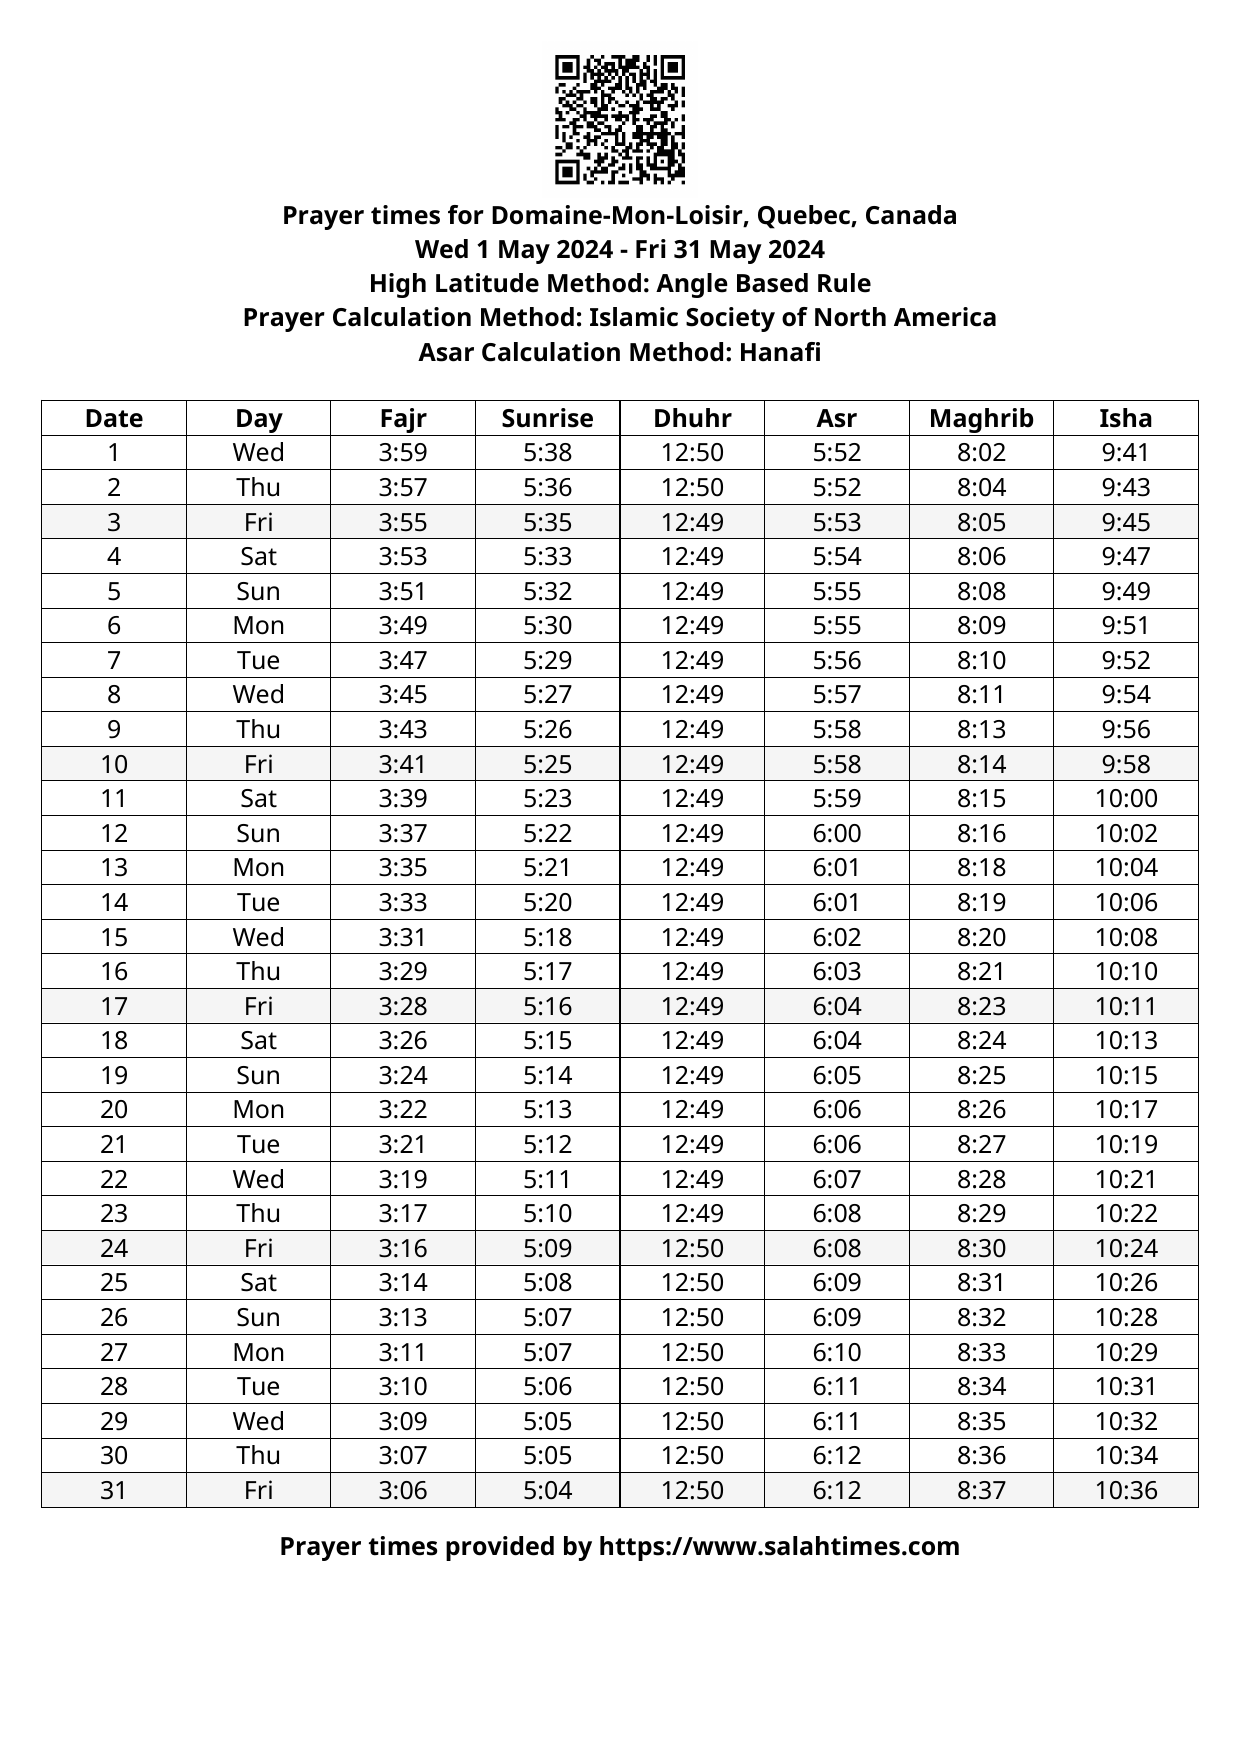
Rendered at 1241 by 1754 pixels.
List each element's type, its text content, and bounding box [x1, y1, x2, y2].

table_cell 12:49 [621, 747, 764, 780]
table_cell 12:49 [621, 574, 764, 607]
table_cell 3:17 [331, 1196, 475, 1230]
table_cell Tue [187, 885, 330, 919]
table_cell 10:08 [1054, 920, 1198, 953]
table_cell 5:07 [476, 1300, 619, 1334]
table_cell Sat [187, 1024, 330, 1057]
table_cell 3:39 [331, 781, 475, 815]
table_cell 6:08 [765, 1196, 909, 1230]
table_cell 5 [42, 574, 186, 607]
table_cell 5:22 [476, 816, 619, 849]
table_cell 3:59 [331, 436, 475, 469]
table_cell 6:10 [765, 1335, 909, 1368]
table_cell 5:26 [476, 712, 619, 746]
table_cell 6:12 [765, 1439, 909, 1472]
table_cell 3:09 [331, 1404, 475, 1437]
table_cell Thu [187, 954, 330, 988]
table_cell 3:21 [331, 1127, 475, 1161]
table_cell 10:13 [1054, 1024, 1198, 1057]
table_cell 5:14 [476, 1058, 619, 1092]
table_cell 12:49 [621, 1024, 764, 1057]
picture [542, 41, 699, 198]
table_cell 6:11 [765, 1369, 909, 1403]
table_cell 12:49 [621, 781, 764, 815]
table_cell Wed [187, 1162, 330, 1195]
table_cell 12:49 [621, 712, 764, 746]
table_cell 12:50 [621, 1266, 764, 1299]
table_cell 10:00 [1054, 781, 1198, 815]
table_cell Sun [187, 574, 330, 607]
table_cell 10:19 [1054, 1127, 1198, 1161]
table_cell 3:07 [331, 1439, 475, 1472]
table_cell 12:49 [621, 1162, 764, 1195]
table_cell 31 [42, 1473, 186, 1507]
table_cell 10:06 [1054, 885, 1198, 919]
table_cell 3:24 [331, 1058, 475, 1092]
table_header Sunrise [476, 401, 619, 434]
table_cell 5:08 [476, 1266, 619, 1299]
table_cell 3:29 [331, 954, 475, 988]
table_cell Tue [187, 1369, 330, 1403]
table_cell 16 [42, 954, 186, 988]
table_cell 6 [42, 609, 186, 642]
table_cell 5:23 [476, 781, 619, 815]
table_cell 12 [42, 816, 186, 849]
table_cell 8:18 [910, 851, 1053, 884]
table_cell 10:02 [1054, 816, 1198, 849]
table_cell 6:12 [765, 1473, 909, 1507]
table_cell 6:02 [765, 920, 909, 953]
table_header Dhuhr [621, 401, 764, 434]
table_cell 8:35 [910, 1404, 1053, 1437]
table_cell 8:25 [910, 1058, 1053, 1092]
table_cell 19 [42, 1058, 186, 1092]
table_cell 5:59 [765, 781, 909, 815]
table_cell 21 [42, 1127, 186, 1161]
table_cell 5:58 [765, 712, 909, 746]
table_cell 15 [42, 920, 186, 953]
table_cell 3:11 [331, 1335, 475, 1368]
table_cell 5:55 [765, 609, 909, 642]
table_cell 9:54 [1054, 678, 1198, 711]
table_cell 5:05 [476, 1404, 619, 1437]
table_cell 8:34 [910, 1369, 1053, 1403]
table_cell 5:15 [476, 1024, 619, 1057]
table_cell 8:13 [910, 712, 1053, 746]
table_cell 8:08 [910, 574, 1053, 607]
table_cell 27 [42, 1335, 186, 1368]
table_cell Wed [187, 436, 330, 469]
table_cell 5:29 [476, 643, 619, 677]
table_cell 5:25 [476, 747, 619, 780]
table_cell 4 [42, 539, 186, 573]
table_cell 23 [42, 1196, 186, 1230]
table_cell 8:26 [910, 1093, 1053, 1126]
table_cell Thu [187, 1196, 330, 1230]
table_cell 5:55 [765, 574, 909, 607]
table_cell 5:52 [765, 470, 909, 504]
table_cell 3:51 [331, 574, 475, 607]
table_cell 3:37 [331, 816, 475, 849]
table_cell 12:50 [621, 1473, 764, 1507]
table_cell 6:00 [765, 816, 909, 849]
table_cell 8:09 [910, 609, 1053, 642]
table_cell 26 [42, 1300, 186, 1334]
table_cell 10:04 [1054, 851, 1198, 884]
table_cell 5:06 [476, 1369, 619, 1403]
table_cell 6:04 [765, 989, 909, 1022]
table_cell 5:56 [765, 643, 909, 677]
table_cell 10:26 [1054, 1266, 1198, 1299]
table_cell 5:52 [765, 436, 909, 469]
table_cell Mon [187, 1335, 330, 1368]
table_cell 3:10 [331, 1369, 475, 1403]
table_header Fajr [331, 401, 475, 434]
table_cell 14 [42, 885, 186, 919]
table_cell 3:47 [331, 643, 475, 677]
table_cell 28 [42, 1369, 186, 1403]
table_cell 8:37 [910, 1473, 1053, 1507]
table_cell 10:15 [1054, 1058, 1198, 1092]
table_cell 6:04 [765, 1024, 909, 1057]
table_cell 6:09 [765, 1266, 909, 1299]
table_cell Fri [187, 1231, 330, 1264]
table_cell 12:50 [621, 1369, 764, 1403]
table_cell 5:16 [476, 989, 619, 1022]
table_cell 24 [42, 1231, 186, 1264]
table_cell Thu [187, 1439, 330, 1472]
table_cell Sat [187, 781, 330, 815]
table_cell 3:49 [331, 609, 475, 642]
table_cell 12:50 [621, 1335, 764, 1368]
table_cell 8:05 [910, 505, 1053, 538]
table_cell 5:54 [765, 539, 909, 573]
table_cell 12:50 [621, 436, 764, 469]
table_cell 3:14 [331, 1266, 475, 1299]
table_cell 9:43 [1054, 470, 1198, 504]
table_cell Thu [187, 470, 330, 504]
table_cell 12:49 [621, 1093, 764, 1126]
table_cell 9:52 [1054, 643, 1198, 677]
table_cell 5:07 [476, 1335, 619, 1368]
table_cell Tue [187, 643, 330, 677]
table_cell 22 [42, 1162, 186, 1195]
table_cell 8:24 [910, 1024, 1053, 1057]
table_cell 10:29 [1054, 1335, 1198, 1368]
table_cell 13 [42, 851, 186, 884]
table_cell 5:09 [476, 1231, 619, 1264]
table_cell 10:28 [1054, 1300, 1198, 1334]
table_cell 6:06 [765, 1093, 909, 1126]
table_cell 8:33 [910, 1335, 1053, 1368]
table_cell 10:34 [1054, 1439, 1198, 1472]
text Prayer times for Domaine-Mon-Loisir, Quebec, Canada [42, 198, 1198, 232]
text Prayer Calculation Method: Islamic Society of North America [42, 300, 1198, 334]
table_cell 10:11 [1054, 989, 1198, 1022]
table_cell 12:49 [621, 920, 764, 953]
table_cell Sun [187, 1300, 330, 1334]
table_cell 8 [42, 678, 186, 711]
table_cell Mon [187, 851, 330, 884]
table_cell 5:57 [765, 678, 909, 711]
table_cell 5:18 [476, 920, 619, 953]
table_cell Fri [187, 747, 330, 780]
table_cell 9:58 [1054, 747, 1198, 780]
table_header Day [187, 401, 330, 434]
table_cell 5:32 [476, 574, 619, 607]
table_cell 9 [42, 712, 186, 746]
table_cell Wed [187, 1404, 330, 1437]
table_cell 8:23 [910, 989, 1053, 1022]
table_cell 3:57 [331, 470, 475, 504]
table_cell 29 [42, 1404, 186, 1437]
table_cell 3:31 [331, 920, 475, 953]
table_cell 12:50 [621, 1231, 764, 1264]
table_cell 8:20 [910, 920, 1053, 953]
table_cell 9:49 [1054, 574, 1198, 607]
table_cell Fri [187, 989, 330, 1022]
table_cell 6:01 [765, 851, 909, 884]
table_cell 8:16 [910, 816, 1053, 849]
table_cell 5:12 [476, 1127, 619, 1161]
table_cell 10:17 [1054, 1093, 1198, 1126]
table_cell 5:13 [476, 1093, 619, 1126]
table_cell 8:31 [910, 1266, 1053, 1299]
table_cell 10 [42, 747, 186, 780]
table_cell 12:49 [621, 954, 764, 988]
table_cell Sun [187, 1058, 330, 1092]
table_cell 5:11 [476, 1162, 619, 1195]
table_cell 12:50 [621, 1439, 764, 1472]
table_cell 12:49 [621, 609, 764, 642]
table_cell Thu [187, 712, 330, 746]
table_cell 5:17 [476, 954, 619, 988]
table_cell 6:11 [765, 1404, 909, 1437]
table_cell 3:33 [331, 885, 475, 919]
table_cell 9:56 [1054, 712, 1198, 746]
table_cell 5:36 [476, 470, 619, 504]
table_cell 8:32 [910, 1300, 1053, 1334]
table_cell 12:49 [621, 851, 764, 884]
table_cell Wed [187, 678, 330, 711]
table_cell 3:53 [331, 539, 475, 573]
table_cell 3:35 [331, 851, 475, 884]
table_cell 5:05 [476, 1439, 619, 1472]
table_cell 10:22 [1054, 1196, 1198, 1230]
table_cell Fri [187, 505, 330, 538]
table_cell 3:26 [331, 1024, 475, 1057]
table_cell 12:49 [621, 1196, 764, 1230]
table_cell 8:10 [910, 643, 1053, 677]
table_cell Tue [187, 1127, 330, 1161]
table_cell 9:51 [1054, 609, 1198, 642]
table_cell 2 [42, 470, 186, 504]
table_cell 6:08 [765, 1231, 909, 1264]
table_cell 8:04 [910, 470, 1053, 504]
table_cell 3:19 [331, 1162, 475, 1195]
table_cell 10:10 [1054, 954, 1198, 988]
table_cell 8:21 [910, 954, 1053, 988]
table_cell 5:30 [476, 609, 619, 642]
table_cell 3:22 [331, 1093, 475, 1126]
table_cell 5:20 [476, 885, 619, 919]
table_cell 10:21 [1054, 1162, 1198, 1195]
table_cell 10:32 [1054, 1404, 1198, 1437]
table_cell Mon [187, 1093, 330, 1126]
table_cell 8:28 [910, 1162, 1053, 1195]
table_cell 25 [42, 1266, 186, 1299]
table_cell 8:19 [910, 885, 1053, 919]
table_cell 3:28 [331, 989, 475, 1022]
table_cell 6:05 [765, 1058, 909, 1092]
table_cell 3:43 [331, 712, 475, 746]
table_cell Sat [187, 539, 330, 573]
table_cell 12:49 [621, 989, 764, 1022]
table_header Maghrib [910, 401, 1053, 434]
table_cell 12:50 [621, 470, 764, 504]
table_cell 12:49 [621, 1127, 764, 1161]
table_cell 12:49 [621, 643, 764, 677]
text Wed 1 May 2024 - Fri 31 May 2024 [42, 232, 1198, 266]
table_cell 3:06 [331, 1473, 475, 1507]
table_cell Sat [187, 1266, 330, 1299]
table_cell 3:55 [331, 505, 475, 538]
table_cell 3:13 [331, 1300, 475, 1334]
table_cell 10:24 [1054, 1231, 1198, 1264]
table_cell 3:41 [331, 747, 475, 780]
table_cell 11 [42, 781, 186, 815]
table_cell 8:11 [910, 678, 1053, 711]
table_cell 8:36 [910, 1439, 1053, 1472]
table_cell 9:45 [1054, 505, 1198, 538]
table_cell 5:10 [476, 1196, 619, 1230]
table_cell 3:16 [331, 1231, 475, 1264]
table_cell 9:41 [1054, 436, 1198, 469]
table_cell 12:49 [621, 505, 764, 538]
table_header Isha [1054, 401, 1198, 434]
table_cell 5:21 [476, 851, 619, 884]
table_cell 12:50 [621, 1300, 764, 1334]
table_cell Wed [187, 920, 330, 953]
table_cell 8:30 [910, 1231, 1053, 1264]
table_cell 6:07 [765, 1162, 909, 1195]
table_header Asr [765, 401, 909, 434]
table_cell 5:27 [476, 678, 619, 711]
table_cell 5:38 [476, 436, 619, 469]
table_header Date [42, 401, 186, 434]
table_cell 5:53 [765, 505, 909, 538]
table_cell 8:06 [910, 539, 1053, 573]
table_cell 5:58 [765, 747, 909, 780]
table_cell 12:50 [621, 1404, 764, 1437]
table_cell Fri [187, 1473, 330, 1507]
table_cell 7 [42, 643, 186, 677]
table_cell 18 [42, 1024, 186, 1057]
table_cell 6:09 [765, 1300, 909, 1334]
table_cell 12:49 [621, 539, 764, 573]
table_cell 10:36 [1054, 1473, 1198, 1507]
table_cell Mon [187, 609, 330, 642]
table_cell 12:49 [621, 678, 764, 711]
table_cell 8:14 [910, 747, 1053, 780]
table_cell 6:03 [765, 954, 909, 988]
table_cell 3:45 [331, 678, 475, 711]
table_cell 8:15 [910, 781, 1053, 815]
text Prayer times provided by https://www.salahtimes.com [42, 1528, 1198, 1563]
text High Latitude Method: Angle Based Rule [42, 266, 1198, 300]
table_cell Sun [187, 816, 330, 849]
table_cell 12:49 [621, 1058, 764, 1092]
table_cell 9:47 [1054, 539, 1198, 573]
table_cell 20 [42, 1093, 186, 1126]
table_cell 10:31 [1054, 1369, 1198, 1403]
table_cell 12:49 [621, 885, 764, 919]
table_cell 17 [42, 989, 186, 1022]
table_cell 12:49 [621, 816, 764, 849]
table_cell 6:06 [765, 1127, 909, 1161]
table_cell 30 [42, 1439, 186, 1472]
table_cell 5:04 [476, 1473, 619, 1507]
text Asar Calculation Method: Hanafi [42, 334, 1198, 368]
table_cell 1 [42, 436, 186, 469]
table_cell 5:33 [476, 539, 619, 573]
table_cell 8:02 [910, 436, 1053, 469]
table_cell 8:27 [910, 1127, 1053, 1161]
table_cell 3 [42, 505, 186, 538]
table_cell 6:01 [765, 885, 909, 919]
table_cell 8:29 [910, 1196, 1053, 1230]
table_cell 5:35 [476, 505, 619, 538]
